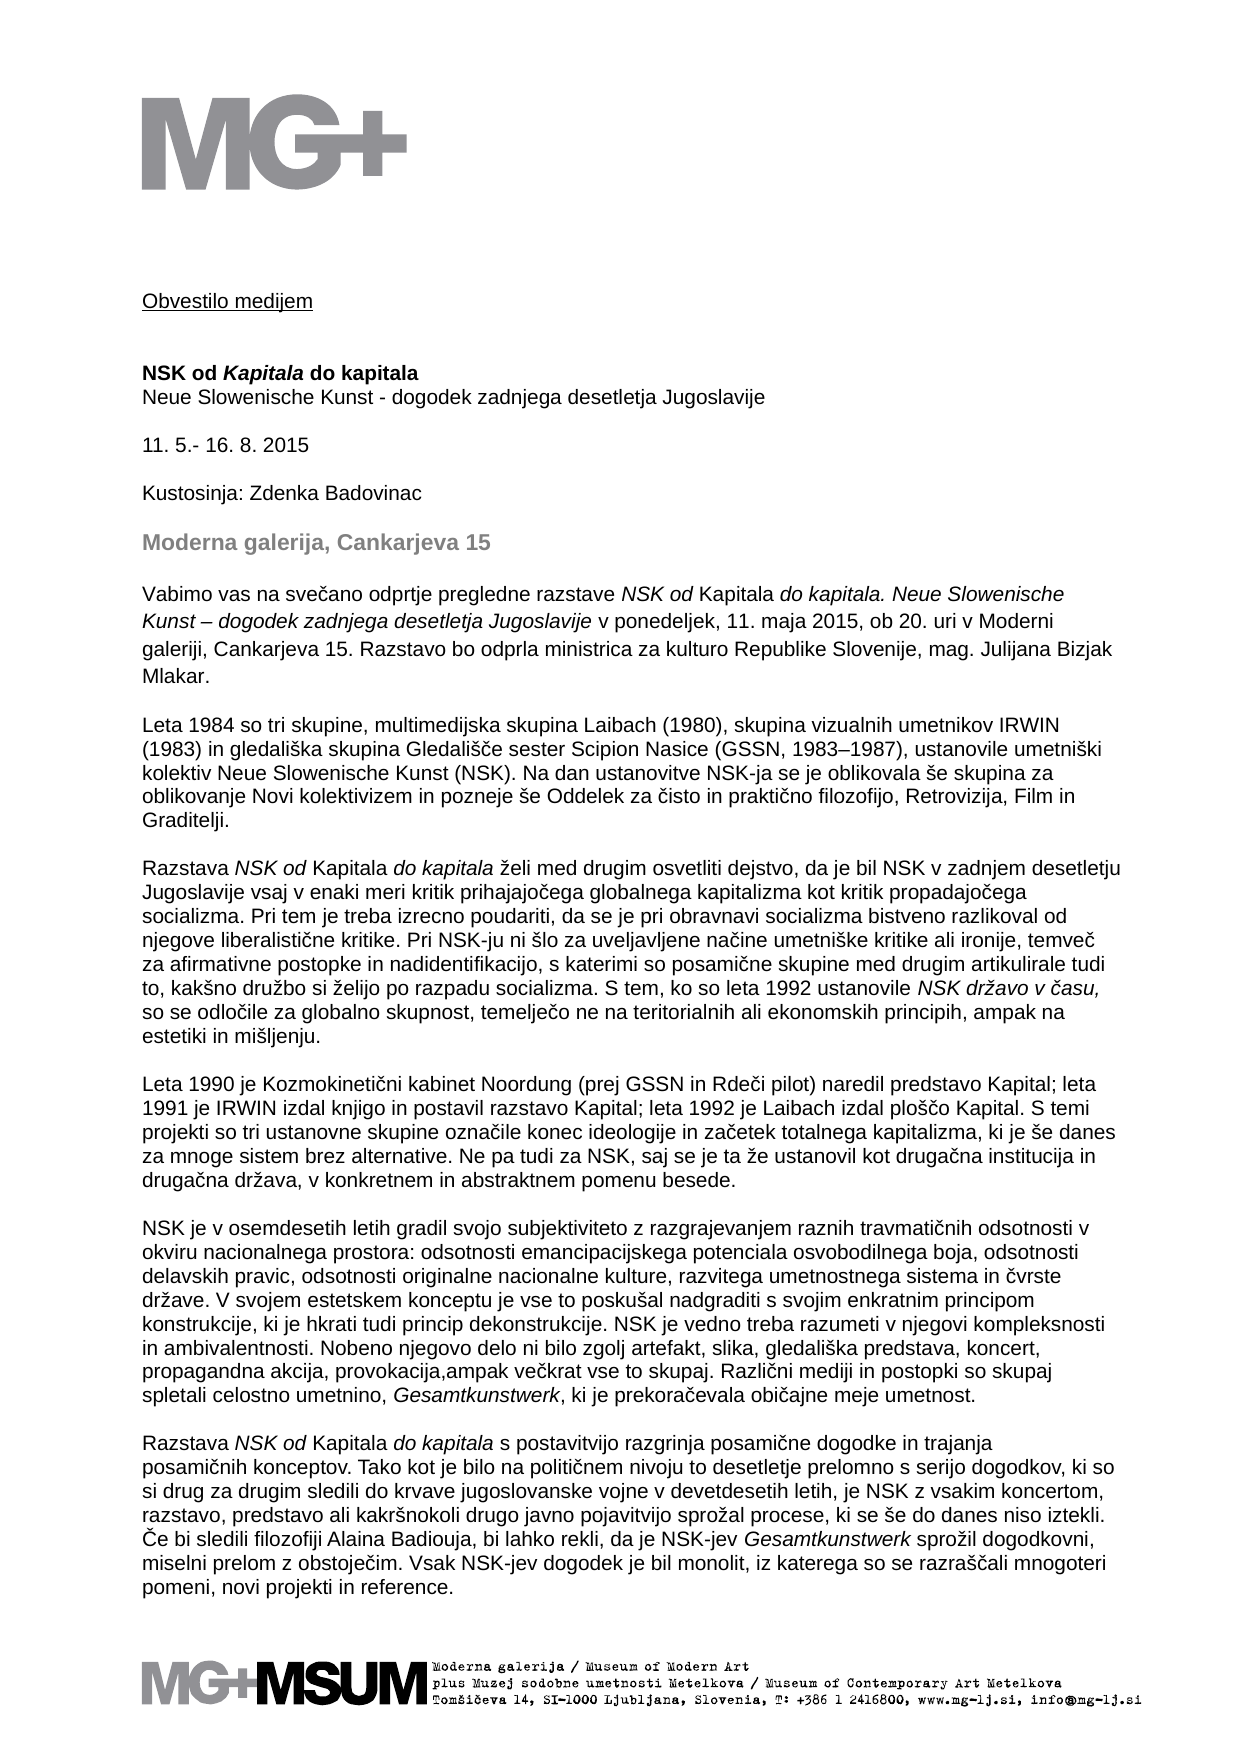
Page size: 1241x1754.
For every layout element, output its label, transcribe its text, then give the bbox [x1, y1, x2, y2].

text Neue Slowenische Kunst - dogodek zadnjega desetletja Jugoslavije [142, 385, 1122, 409]
text posamičnih konceptov. Tako kot je bilo na političnem nivoju to desetletje prelomno s serijo dogodkov, ki so si drug za drugim sledili do krvave jugoslovanske vojne v devetdesetih letih, je NSK z vsakim koncertom, razstavo, predstavo ali kakršnokoli drugo javno pojavitvijo sprožal procese, ki se še do danes niso iztekli. Če bi sledili filozofiji Alaina Badiouja, bi lahko rekli, da je NSK-jev Gesamtkunstwerk sprožil dogodkovni, miselni prelom z obstoječim. Vsak NSK-jev dogodek je bil monolit, iz katerega so se razraščali mnogoteri pomeni, novi projekti in reference. [142, 1455, 1122, 1599]
text Razstava NSK od Kapitala do kapitala želi med drugim osvetliti dejstvo, da je bil NSK v zadnjem desetletju Jugoslavije vsaj v enaki meri kritik prihajajočega globalnega kapitalizma kot kritik propadajočega socializma. Pri tem je treba izrecno poudariti, da se je pri obravnavi socializma bistveno razlikoval od njegove liberalistične kritike. Pri NSK-ju ni šlo za uveljavljene načine umetniške kritike ali ironije, temveč za afirmativne postopke in nadidentifikacijo, s katerimi so posamične skupine med drugim artikulirale tudi to, kakšno družbo si želijo po razpadu socializma. S tem, ko so leta 1992 ustanovile NSK državo v času, so se odločile za globalno skupnost, temelječo ne na teritorialnih ali ekonomskih principih, ampak na estetiki in mišljenju. [142, 856, 1122, 1048]
text Razstava NSK od Kapitala do kapitala s postavitvijo razgrinja posamične dogodke in trajanja [142, 1431, 1122, 1455]
text NSK je v osemdesetih letih gradil svojo subjektiviteto z razgrajevanjem raznih travmatičnih odsotnosti v okviru nacionalnega prostora: odsotnosti emancipacijskega potenciala osvobodilnega boja, odsotnosti delavskih pravic, odsotnosti originalne nacionalne kulture, razvitega umetnostnega sistema in čvrste države. V svojem estetskem konceptu je vse to poskušal nadgraditi s svojim enkratnim principom [142, 1216, 1122, 1311]
text NSK od Kapitala do kapitala [142, 361, 1122, 385]
text Obvestilo medijem [142, 289, 1122, 313]
text Leta 1984 so tri skupine, multimedijska skupina Laibach (1980), skupina vizualnih umetnikov IRWIN (1983) in gledališka skupina Gledališče sester Scipion Nasice (GSSN, 1983–1987), ustanovile umetniški kolektiv Neue Slowenische Kunst (NSK). Na dan ustanovitve NSK-ja se je oblikovala še skupina za oblikovanje Novi kolektivizem in pozneje še Oddelek za čisto in praktično filozofijo, Retrovizija, Film in Graditelji. [142, 712, 1122, 832]
text Vabimo vas na svečano odprtje pregledne razstave NSK od Kapitala do kapitala. Neue Slowenische Kunst – dogodek zadnjega desetletja Jugoslavije v ponedeljek, 11. maja 2015, ob 20. uri v Moderni galeriji, Cankarjeva 15. Razstavo bo odprla ministrica za kulturo Republike Slovenije, mag. Julijana Bizjak Mlakar. [142, 582, 1122, 688]
text konstrukcije, ki je hkrati tudi princip dekonstrukcije. NSK je vedno treba razumeti v njegovi kompleksnosti in ambivalentnosti. Nobeno njegovo delo ni bilo zgolj artefakt, slika, gledališka predstava, koncert, propagandna akcija, provokacija,ampak večkrat vse to skupaj. Različni mediji in postopki so skupaj spletali celostno umetnino, Gesamtkunstwerk, ki je prekoračevala običajne meje umetnost. [142, 1311, 1122, 1407]
text Moderna galerija, Cankarjeva 15 [142, 529, 1122, 555]
text 11. 5.- 16. 8. 2015 [142, 433, 1122, 457]
text Leta 1990 je Kozmokinetični kabinet Noordung (prej GSSN in Rdeči pilot) naredil predstavo Kapital; leta 1991 je IRWIN izdal knjigo in postavil razstavo Kapital; leta 1992 je Laibach izdal ploščo Kapital. S temi projekti so tri ustanovne skupine označile konec ideologije in začetek totalnega kapitalizma, ki je še danes za mnoge sistem brez alternative. Ne pa tudi za NSK, saj se je ta že ustanovil kot drugačna institucija in drugačna država, v konkretnem in abstraktnem pomenu besede. [142, 1072, 1122, 1192]
text Kustosinja: Zdenka Badovinac [142, 481, 1122, 505]
